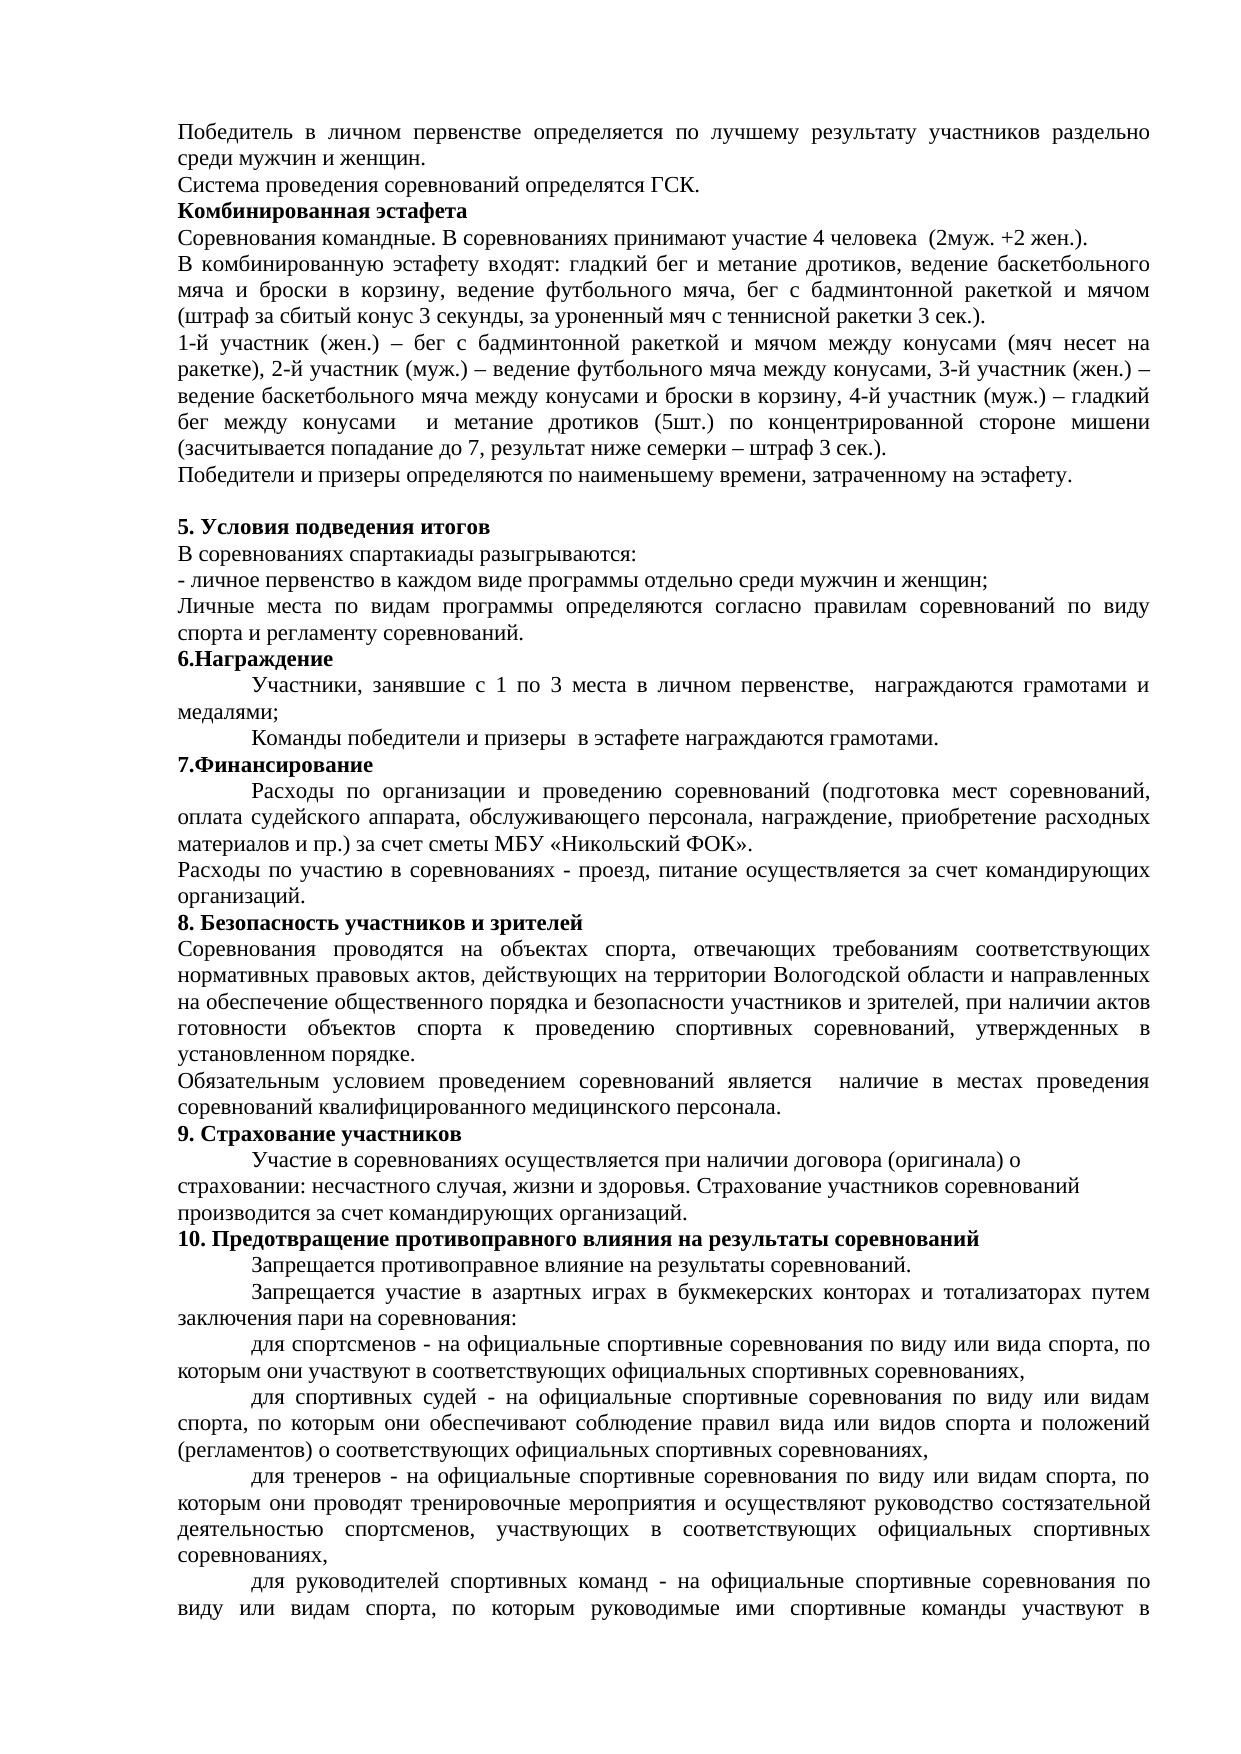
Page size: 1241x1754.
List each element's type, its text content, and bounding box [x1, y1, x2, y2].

text 6.Награждение [177, 645, 1152, 672]
text 1-й участник (жен.) – бег с бадминтонной ракеткой и мячом между конусами (мяч несет на ракетке), 2-й участник (муж.) – ведение футбольного мяча между конусами, 3-й участник (жен.) – ведение баскетбольного мяча между конусами и броски в корзину, 4-й участник (муж.) – гладкий бег между конусами и метание дротиков (5шт.) по концентрированной стороне мишени (засчитывается попадание до 7, результат ниже семерки – штраф 3 сек.). [177, 329, 1152, 461]
text Соревнования проводятся на объектах спорта, отвечающих требованиям соответствующих нормативных правовых актов, действующих на территории Вологодской области и направленных на обеспечение общественного порядка и безопасности участников и зрителей, при наличии актов готовности объектов спорта к проведению спортивных соревнований, утвержденных в установленном порядке. [177, 935, 1152, 1067]
text Расходы по участию в соревнованиях - проезд, питание осуществляется за счет командирующих организаций. [177, 856, 1152, 909]
text Обязательным условием проведением соревнований является наличие в местах проведения соревнований квалифицированного медицинского персонала. [177, 1067, 1152, 1119]
text В соревнованиях спартакиады разыгрываются: [177, 540, 1152, 566]
text Участники, занявшие с 1 по 3 места в личном первенстве, награждаются грамотами и медалями; [177, 672, 1152, 724]
text Команды победители и призеры в эстафете награждаются грамотами. [177, 724, 1152, 751]
text Расходы по организации и проведению соревнований (подготовка мест соревнований, оплата судейского аппарата, обслуживающего персонала, награждение, приобретение расходных материалов и пр.) за счет сметы МБУ «Никольский ФОК». [177, 777, 1152, 856]
text Победители и призеры определяются по наименьшему времени, затраченному на эстафету. [177, 461, 1152, 487]
text Запрещается участие в азартных играх в букмекерских конторах и тотализаторах путем заключения пари на соревнования: [177, 1278, 1152, 1330]
text Комбинированная эстафета [177, 197, 1152, 223]
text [177, 1568, 1152, 1620]
text 7.Финансирование [177, 751, 1152, 777]
text Соревнования командные. В соревнованиях принимают участие 4 человека (2муж. +2 жен.). [177, 223, 1152, 250]
text 5. Условия подведения итогов [177, 513, 1152, 540]
text 9. Страхование участников [177, 1119, 1152, 1146]
text для тренеров - на официальные спортивные соревнования по виду или видам спорта, по которым они проводят тренировочные мероприятия и осуществляют руководство состязательной деятельностью спортсменов, участвующих в соответствующих официальных спортивных соревнованиях, [177, 1462, 1152, 1568]
text Участие в соревнованиях осуществляется при наличии договора (оригинала) о страховании: несчастного случая, жизни и здоровья. Страхование участников соревнований производится за счет командирующих организаций. [177, 1146, 1152, 1225]
text 10. Предотвращение противоправного влияния на результаты соревнований [177, 1225, 1152, 1251]
text для спортсменов - на официальные спортивные соревнования по виду или вида спорта, по которым они участвуют в соответствующих официальных спортивных соревнованиях, [177, 1330, 1152, 1383]
text 8. Безопасность участников и зрителей [177, 909, 1152, 935]
text В комбинированную эстафету входят: гладкий бег и метание дротиков, ведение баскетбольного мяча и броски в корзину, ведение футбольного мяча, бег с бадминтонной ракеткой и мячом (штраф за сбитый конус 3 секунды, за уроненный мяч с теннисной ракетки 3 сек.). [177, 250, 1152, 329]
text для спортивных судей - на официальные спортивные соревнования по виду или видам спорта, по которым они обеспечивают соблюдение правил вида или видов спорта и положений (регламентов) о соответствующих официальных спортивных соревнованиях, [177, 1383, 1152, 1462]
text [177, 118, 1152, 171]
text - личное первенство в каждом виде программы отдельно среди мужчин и женщин; [177, 566, 1152, 592]
text Система проведения соревнований определятся ГСК. [177, 171, 1152, 197]
text Личные места по видам программы определяются согласно правилам соревнований по виду спорта и регламенту соревнований. [177, 592, 1152, 645]
text Запрещается противоправное влияние на результаты соревнований. [177, 1251, 1152, 1278]
